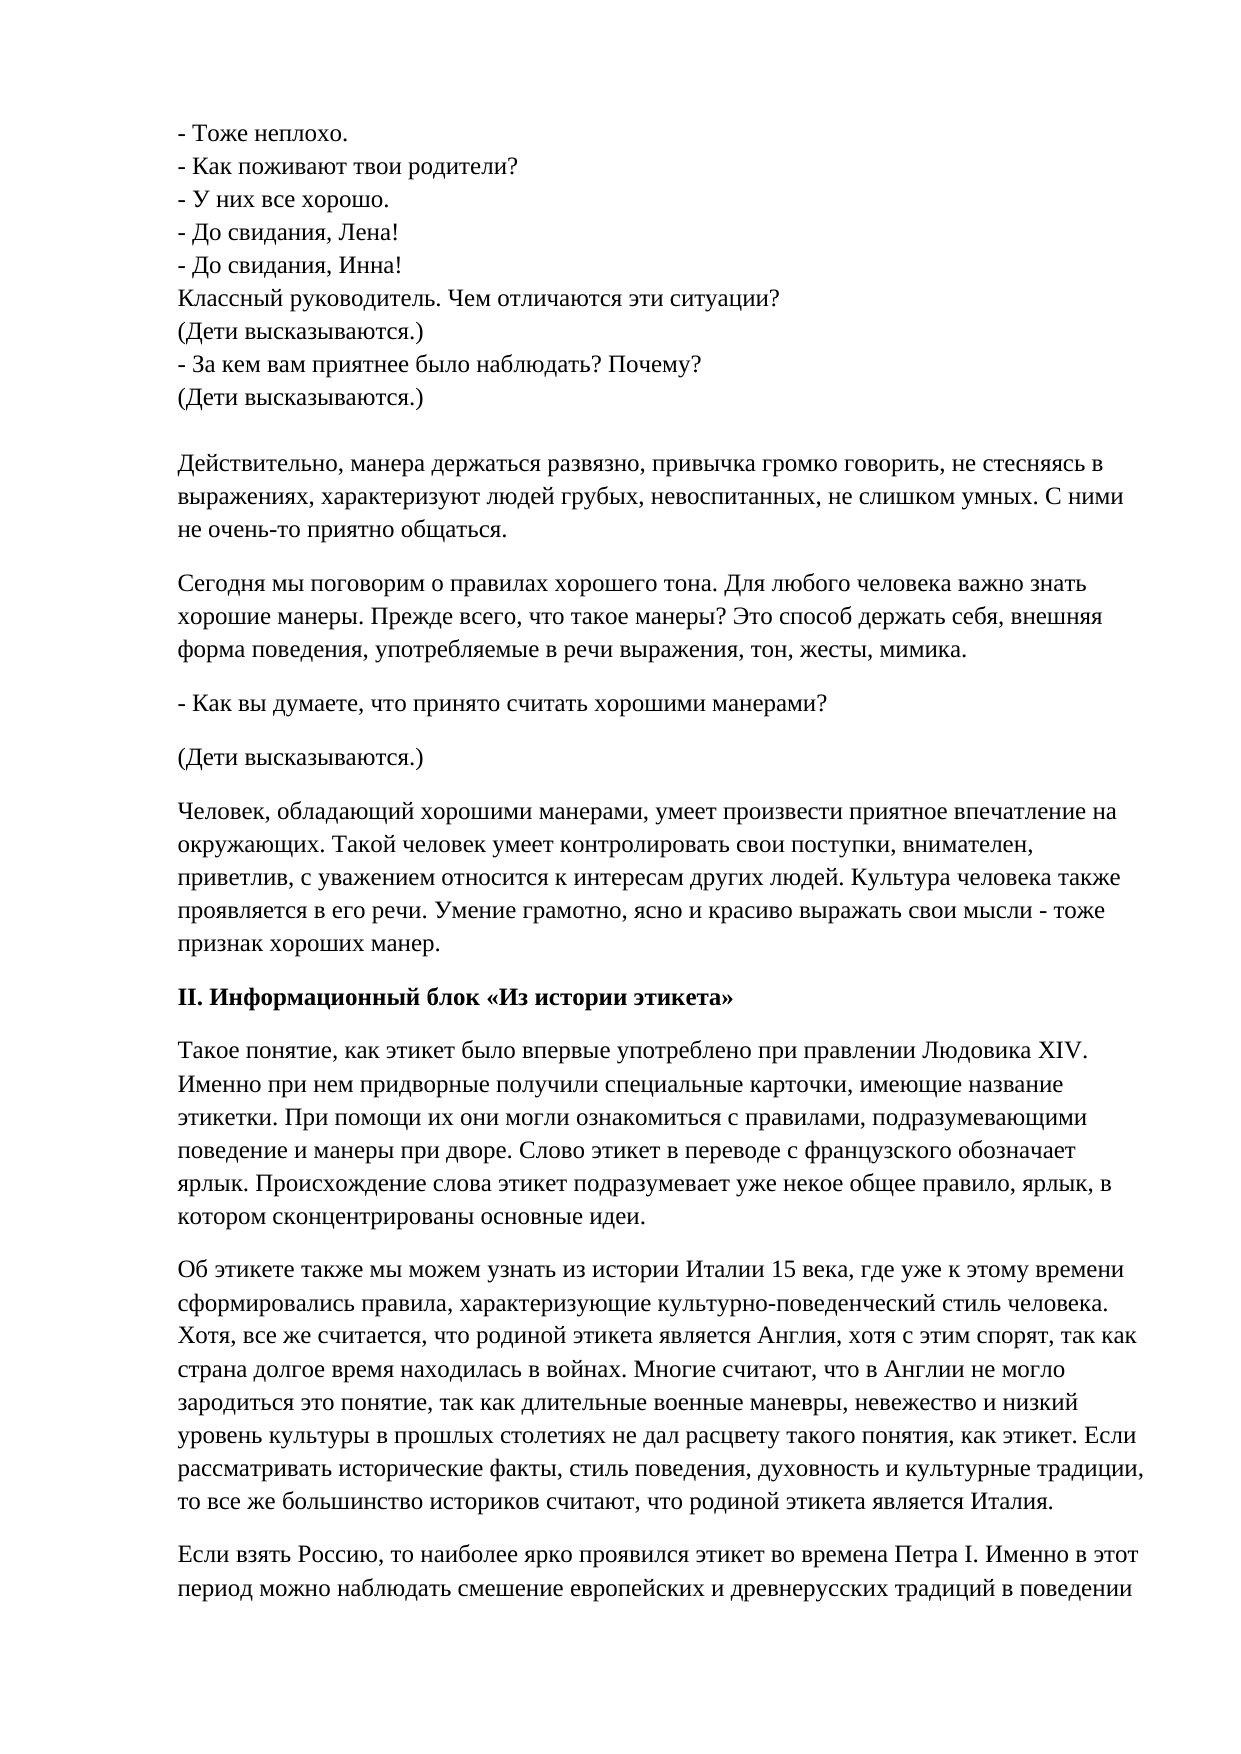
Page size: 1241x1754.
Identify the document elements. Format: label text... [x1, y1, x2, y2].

text Такое понятие, как этикет было впервые употреблено при правлении Людовика XIV. Именно при нем придворные получили специальные карточки, имеющие название этикетки. При помощи их они могли ознакомиться с правилами, подразумевающими поведение и манеры при дворе. Слово этикет в переводе с французского обозначает ярлык. Происхождение слова этикет подразумевает уже некое общее правило, ярлык, в котором сконцентрированы основные идеи. [177, 1036, 1152, 1229]
text Человек, обладающий хорошими манерами, умеет произвести приятное впечатление на окружающих. Такой человек умеет контролировать свои поступки, внимателен, приветлив, с уважением относится к интересам других людей. Культура человека также проявляется в его речи. Умение грамотно, ясно и красиво выражать свои мысли - тоже признак хороших манер. [177, 796, 1152, 957]
text - Тоже неплохо. [177, 118, 1152, 147]
text (Дети высказываются.) [177, 742, 1152, 771]
text - До свидания, Инна! [177, 250, 1152, 279]
text - Как поживают твои родители? [177, 151, 1152, 180]
text (Дети высказываются.) [177, 382, 1152, 411]
text - Как вы думаете, что принято считать хорошими манерами? [177, 688, 1152, 717]
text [177, 1539, 1152, 1601]
text - До свидания, Лена! [177, 217, 1152, 246]
text II. Информационный блок «Из истории этикета» [177, 982, 1152, 1011]
text Классный руководитель. Чем отличаются эти ситуации? [177, 283, 1152, 312]
text Сегодня мы поговорим о правилах хорошего тона. Для любого человека важно знать хорошие манеры. Прежде всего, что такое манеры? Это способ держать себя, внешняя форма поведения, употребляемые в речи выражения, тон, жесты, мимика. [177, 568, 1152, 663]
text (Дети высказываются.) [177, 316, 1152, 345]
text Действительно, манера держаться развязно, привычка громко говорить, не стесняясь в выражениях, характеризуют людей грубых, невоспитанных, не слишком умных. С ними не очень-то приятно общаться. [177, 448, 1152, 543]
text - У них все хорошо. [177, 184, 1152, 213]
text - За кем вам приятнее было наблюдать? Почему? [177, 349, 1152, 378]
text Об этикете также мы можем узнать из истории Италии 15 века, где уже к этому времени сформировались правила, характеризующие культурно-поведенческий стиль человека. Хотя, все же считается, что родиной этикета является Англия, хотя с этим спорят, так как страна долгое время находилась в войнах. Многие считают, что в Англии не могло зародиться это понятие, так как длительные военные маневры, невежество и низкий уровень культуры в прошлых столетиях не дал расцвету такого понятия, как этикет. Если рассматривать исторические факты, стиль поведения, духовность и культурные традиции, то все же большинство историков считают, что родиной этикета является Италия. [177, 1254, 1152, 1514]
